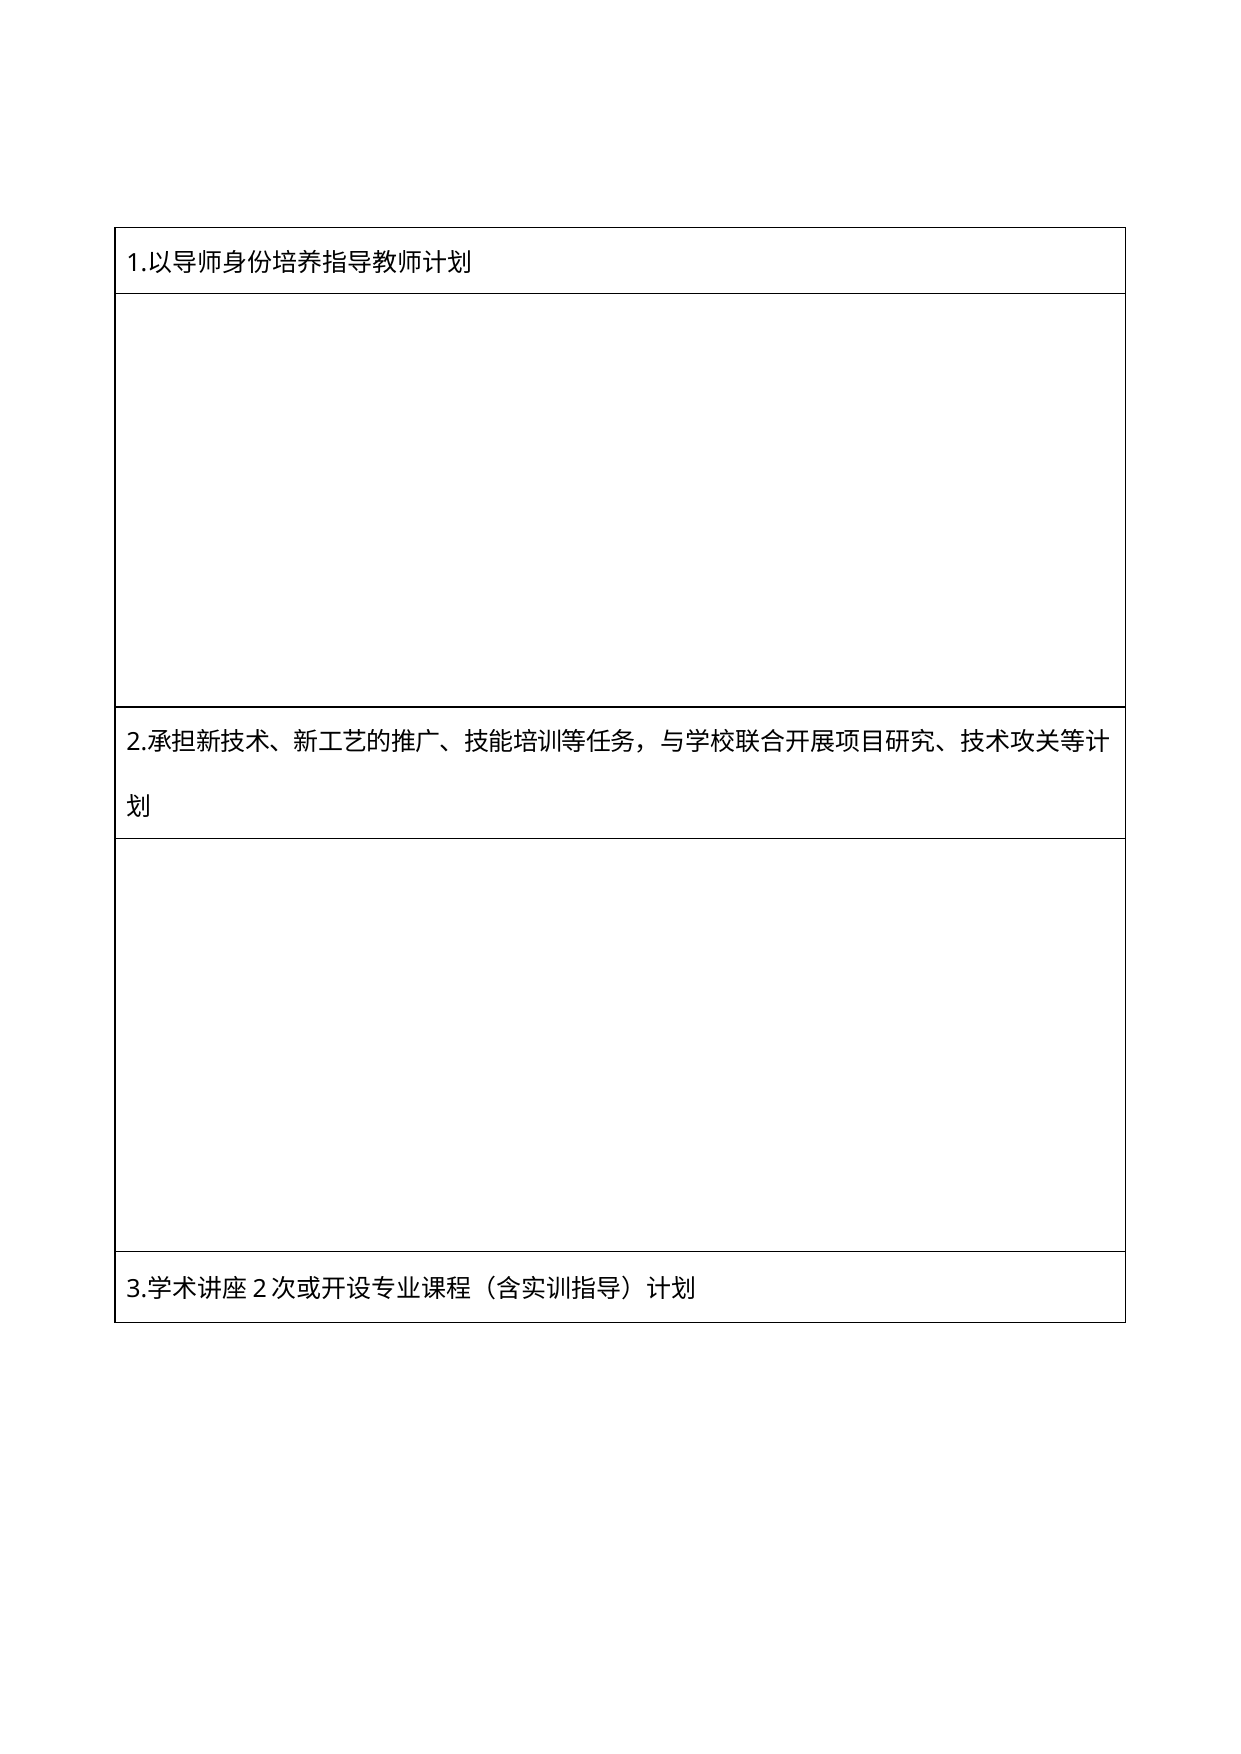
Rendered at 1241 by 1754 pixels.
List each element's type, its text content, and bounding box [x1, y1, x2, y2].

table_cell 3.学术讲座2次或开设专业课程（含实训指导）计划 [116, 1252, 1125, 1322]
table_cell [116, 839, 1125, 1251]
table_cell [116, 294, 1125, 706]
